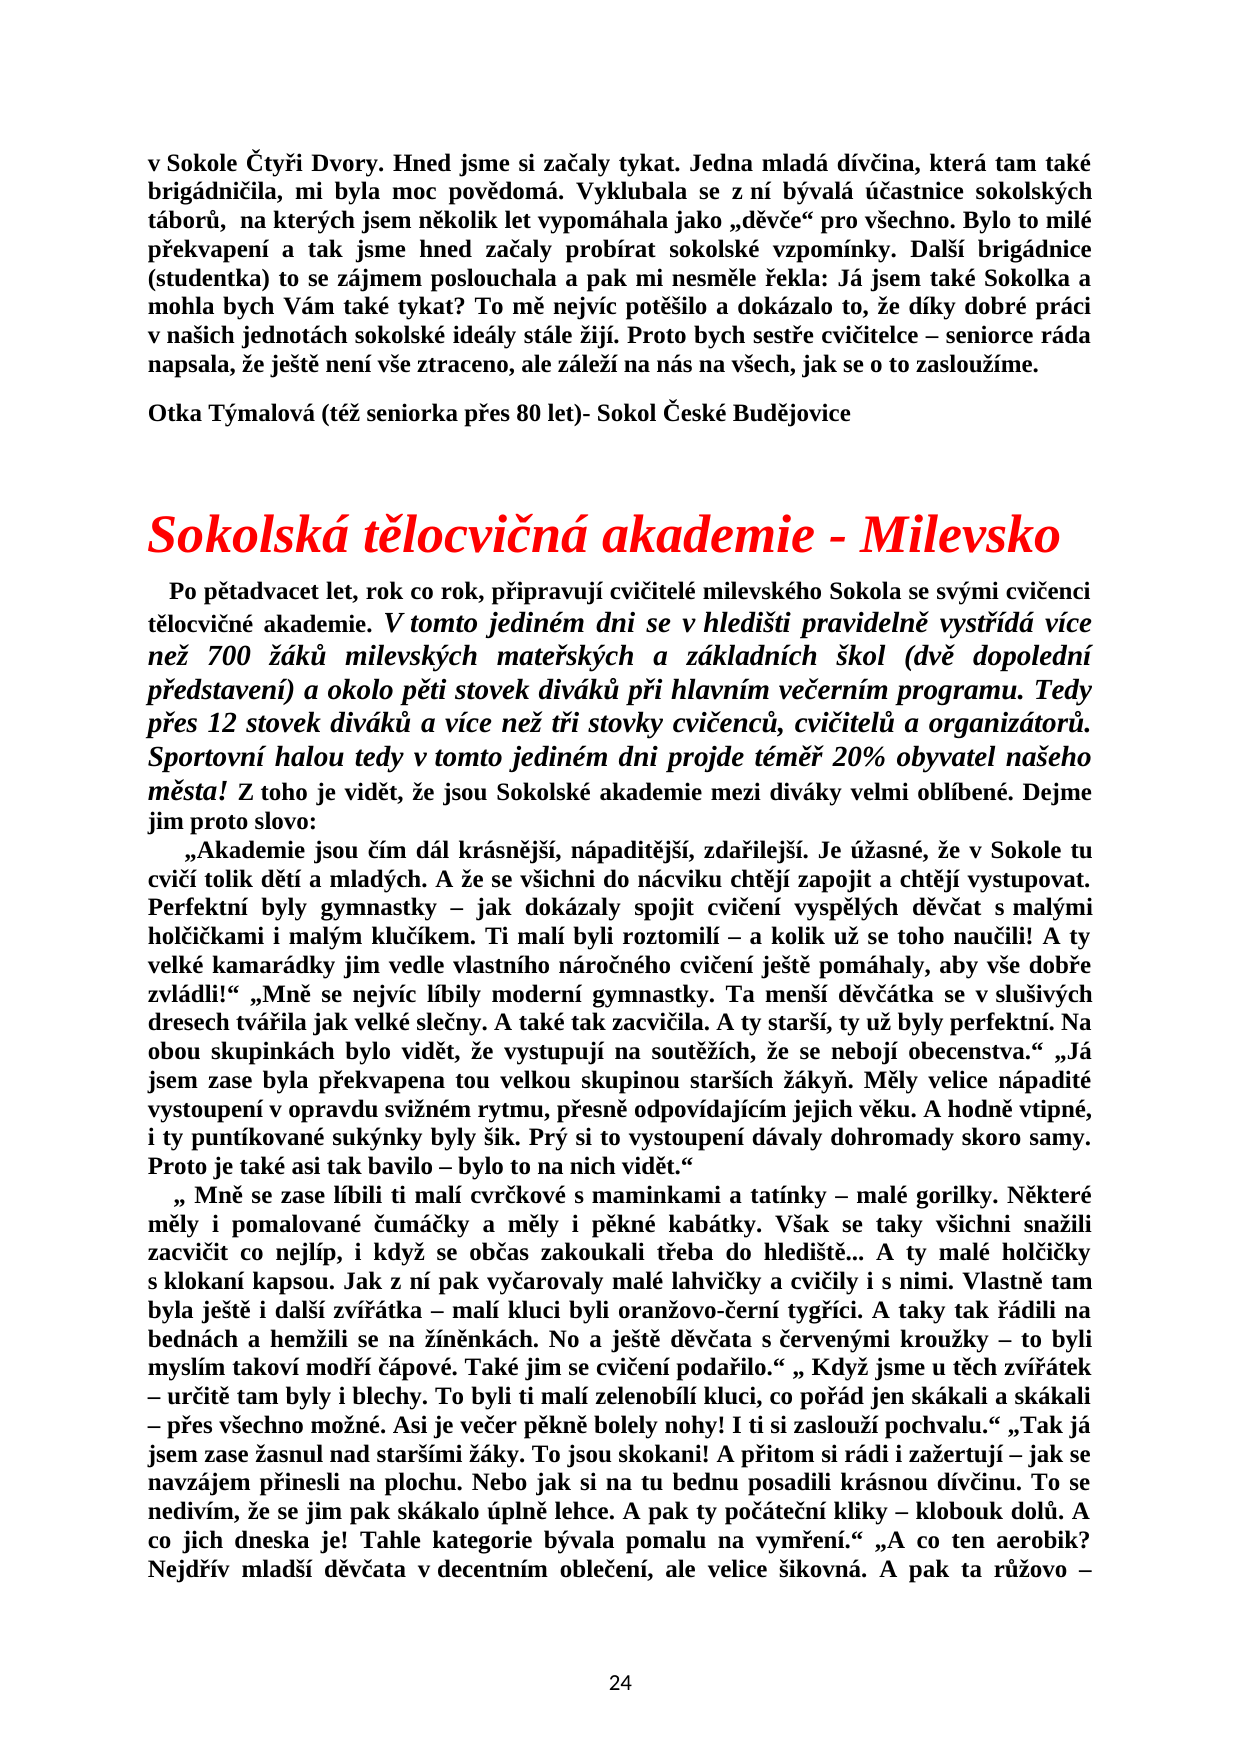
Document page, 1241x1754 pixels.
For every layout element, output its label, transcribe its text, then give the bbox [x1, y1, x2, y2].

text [148, 1517, 1093, 1603]
text Otka Týmalová (též seniorka přes 80 let)- Sokol České Budějovice [148, 736, 1093, 764]
text V prosinci minulého roku jsem získala zajímavou nabídku z Českobudějovického muzea. Každý den 2 hodiny o polední přestávce střídat dozor na probíhajících výstavách. Zdálo se mi to zajímavé, tak jsem to ochotně přijala. Setkala jsem se tam jednak se zaměstnanci muzea, jednak se širokou veřejností. Každým dnem jsem si to více oblíbila. Vystřídala jsem různá témata výstav a měla možnost se dát do hovoru s nejrůznějšími lidmi. Jak se to hodilo, převedla jsem řeč na Sokol a ochotně jsem návštěvníkům, třeba i hodně vzdáleným vysvětlovala jak dávnou historii, tak současnost Sokola. Při té příležitosti jsem zjistila, že jedna ze členek týmu, které jsem střídala, cvičí v Sokole Čtyři Dvory. Hned jsme si začaly tykat. Jedna mladá dívčina, která tam také brigádničila, mi byla moc povědomá. Vyklubala se z ní bývalá účastnice sokolských táborů, na kterých jsem několik let vypomáhala jako „děvče“ pro všechno. Bylo to milé překvapení a tak jsme hned začaly probírat sokolské vzpomínky. Další brigádnice (studentka) to se zájmem poslouchala a pak mi nesměle řekla: Já jsem také Sokolka a mohla bych Vám také tykat? To mě nejvíc potěšilo a dokázalo to, že díky dobré práci v našich jednotách sokolské ideály stále žijí. Proto bych sestře cvičitelce – seniorce ráda napsala, že ještě není vše ztraceno, ale záleží na nás na všech, jak se o to zasloužíme. [148, 255, 1093, 715]
text Po přečtení březnových souzvuků mě zaujal článek: Potíže, prohry a vítězství cvičitelské práce v Sokole. Připomenul mi nedávnou příhodu, která potvrzuje známé heslo, že „Sokol všude přátele má“. [148, 148, 1093, 234]
text „Akademie jsou čím dál krásnější, nápaditější, zdařilejší. Je úžasné, že v Sokole tu cvičí tolik dětí a mladých. A že se všichni do nácviku chtějí zapojit a chtějí vystupovat. Perfektní byly gymnastky – jak dokázaly spojit cvičení vyspělých děvčat s malými holčičkami i malým klučíkem. Ti malí byli roztomilí – a kolik už se toho naučili! A ty velké kamarádky jim vedle vlastního náročného cvičení ještě pomáhaly, aby vše dobře zvládli!“ „Mně se nejvíc líbily moderní gymnastky. Ta menší děvčátka se v slušivých dresech tvářila jak velké slečny. A také tak zacvičila. A ty starší, ty už byly perfektní. Na obou skupinkách bylo vidět, že vystupují na soutěžích, že se nebojí obecenstva.“ „Já jsem zase byla překvapena tou velkou skupinou starších žákyň. Měly velice nápadité vystoupení v opravdu svižném rytmu, přesně odpovídajícím jejich věku. A hodně vtipné, i ty puntíkované sukýnky byly šik. Prý si to vystoupení dávaly dohromady skoro samy. Proto je také asi tak bavilo – bylo to na nich vidět.“ [148, 1172, 1093, 1517]
text Sokolská tělocvičná akademie - Milevsko [148, 839, 1093, 901]
text Po pětadvacet let, rok co rok, připravují cvičitelé milevského Sokola se svými cvičenci tělocvičné akademie. V tomto jediném dni se v hledišti pravidelně vystřídá více než 700 žáků milevských mateřských a základních škol (dvě dopolední představení) a okolo pěti stovek diváků při hlavním večerním programu. Tedy přes 12 stovek diváků a více než tři stovky cvičenců, cvičitelů a organizátorů. Sportovní halou tedy v tomto jediném dni projde téměř 20% obyvatel našeho města! Z toho je vidět, že jsou Sokolské akademie mezi diváky velmi oblíbené. Dejme jim proto slovo: [148, 913, 1093, 1172]
